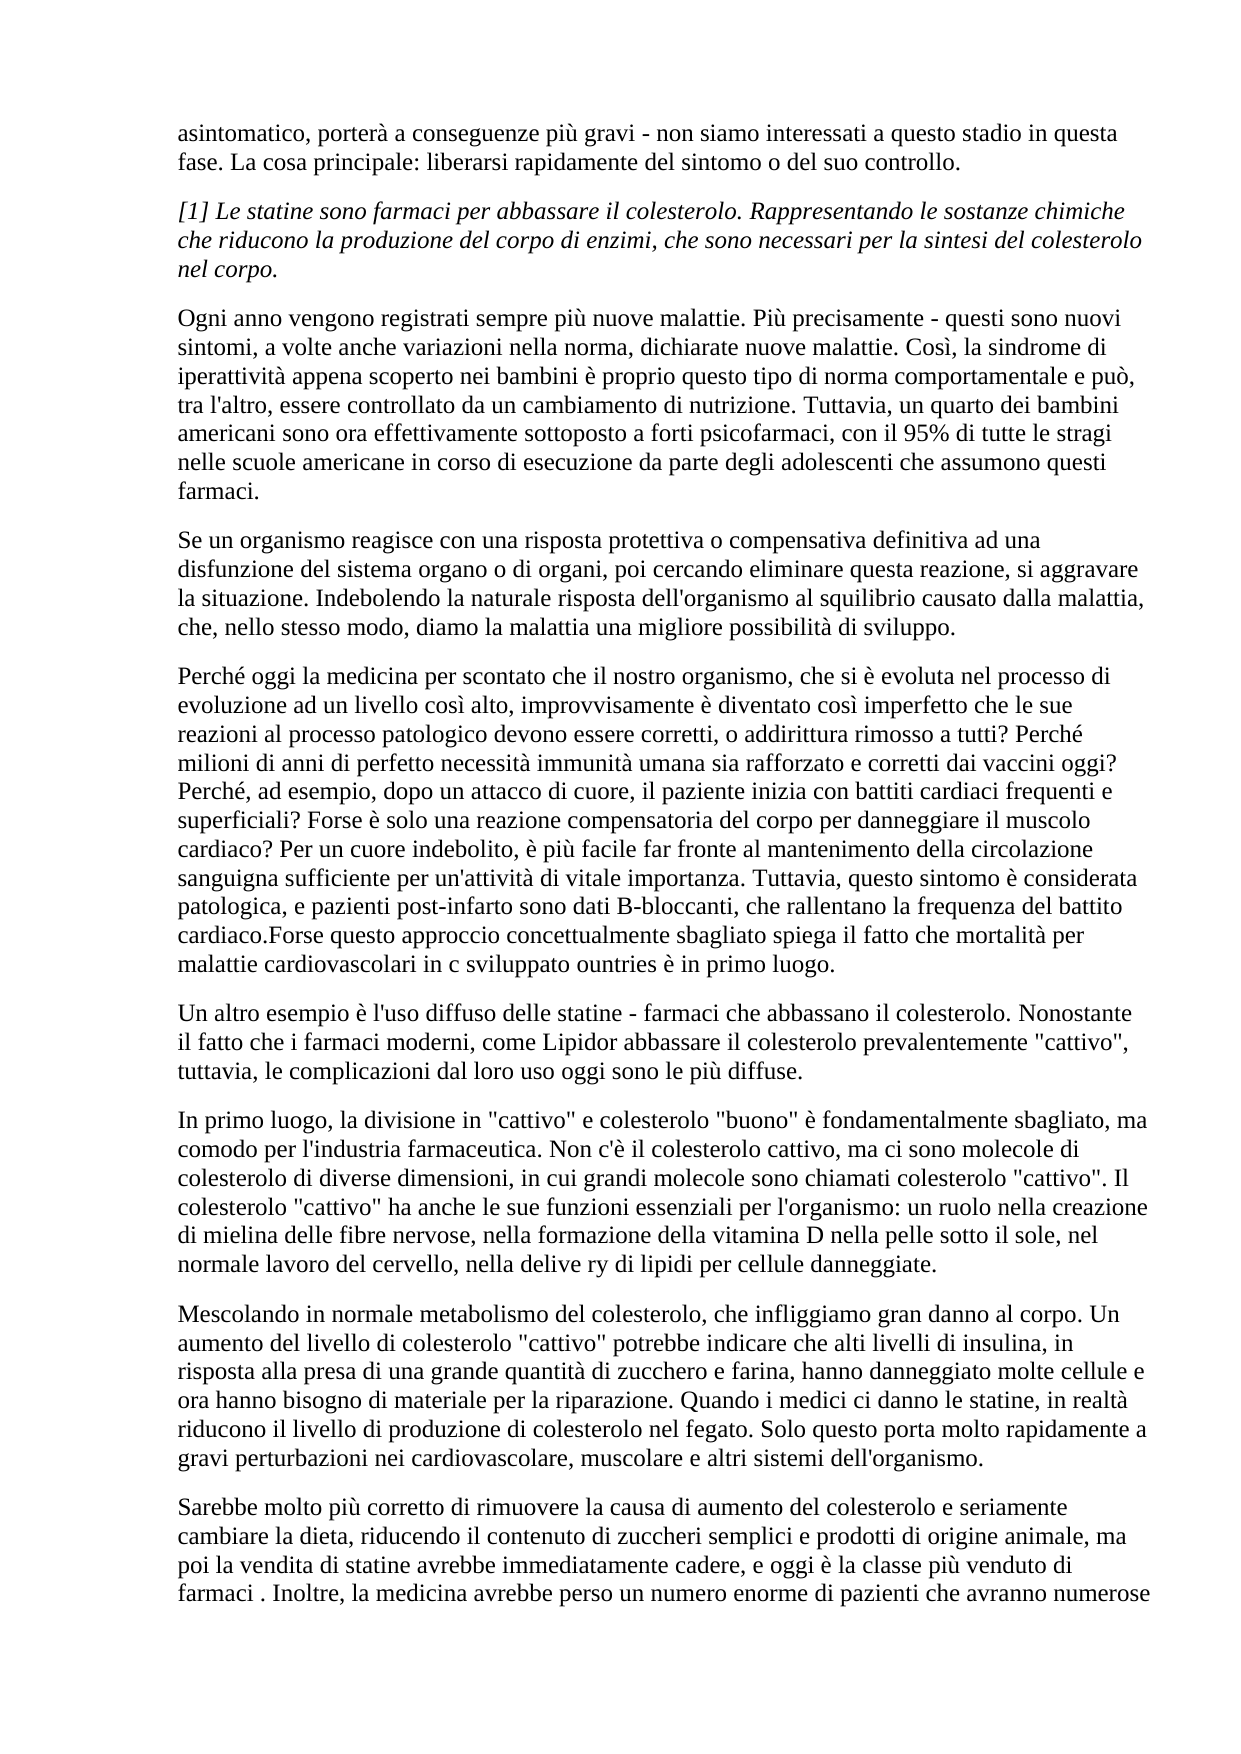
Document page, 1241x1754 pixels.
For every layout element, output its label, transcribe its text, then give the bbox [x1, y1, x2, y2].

text In primo luogo, la divisione in "cattivo" e colesterolo "buono" è fondamentalmente sbagliato, ma comodo per l'industria farmaceutica. Non c'è il colesterolo cattivo, ma ci sono molecole di colesterolo di diverse dimensioni, in cui grandi molecole sono chiamati colesterolo "cattivo". Il colesterolo "cattivo" ha anche le sue funzioni essenziali per l'organismo: un ruolo nella creazione di mielina delle fibre nervose, nella formazione della vitamina D nella pelle sotto il sole, nel normale lavoro del cervello, nella delive ry di lipidi per cellule danneggiate. [177, 1106, 1152, 1278]
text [177, 1492, 1152, 1607]
text Se un organismo reagisce con una risposta protettiva o compensativa definitiva ad una disfunzione del sistema organo o di organi, poi cercando eliminare questa reazione, si aggravare la situazione. Indebolendo la naturale risposta dell'organismo al squilibrio causato dalla malattia, che, nello stesso modo, diamo la malattia una migliore possibilità di sviluppo. [177, 526, 1152, 641]
text [1] Le statine sono farmaci per abbassare il colesterolo. Rappresentando le sostanze chimiche che riducono la produzione del corpo di enzimi, che sono necessari per la sintesi del colesterolo nel corpo. [177, 196, 1152, 283]
text Mescolando in normale metabolismo del colesterolo, che infliggiamo gran danno al corpo. Un aumento del livello di colesterolo "cattivo" potrebbe indicare che alti livelli di insulina, in risposta alla presa di una grande quantità di zucchero e farina, hanno danneggiato molte cellule e ora hanno bisogno di materiale per la riparazione. Quando i medici ci danno le statine, in realtà riducono il livello di produzione di colesterolo nel fegato. Solo questo porta molto rapidamente a gravi perturbazioni nei cardiovascolare, muscolare e altri sistemi dell'organismo. [177, 1299, 1152, 1471]
text Un altro esempio è l'uso diffuso delle statine - farmaci che abbassano il colesterolo. Nonostante il fatto che i farmaci moderni, come Lipidor abbassare il colesterolo prevalentemente "cattivo", tuttavia, le complicazioni dal loro uso oggi sono le più diffuse. [177, 998, 1152, 1085]
text Perché oggi la medicina per scontato che il nostro organismo, che si è evoluta nel processo di evoluzione ad un livello così alto, improvvisamente è diventato così imperfetto che le sue reazioni al processo patologico devono essere corretti, o addirittura rimosso a tutti? Perché milioni di anni di perfetto necessità immunità umana sia rafforzato e corretti dai vaccini oggi? Perché, ad esempio, dopo un attacco di cuore, il paziente inizia con battiti cardiaci frequenti e superficiali? Forse è solo una reazione compensatoria del corpo per danneggiare il muscolo cardiaco? Per un cuore indebolito, è più facile far fronte al mantenimento della circolazione sanguigna sufficiente per un'attività di vitale importanza. Tuttavia, questo sintomo è considerata patologica, e pazienti post-infarto sono dati B-bloccanti, che rallentano la frequenza del battito cardiaco.Forse questo approccio concettualmente sbagliato spiega il fatto che mortalità per malattie cardiovascolari in c sviluppato ountries è in primo luogo. [177, 661, 1152, 978]
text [177, 118, 1152, 176]
text Ogni anno vengono registrati sempre più nuove malattie. Più precisamente - questi sono nuovi sintomi, a volte anche variazioni nella norma, dichiarate nuove malattie. Così, la sindrome di iperattività appena scoperto nei bambini è proprio questo tipo di norma comportamentale e può, tra l'altro, essere controllato da un cambiamento di nutrizione. Tuttavia, un quarto dei bambini americani sono ora effettivamente sottoposto a forti psicofarmaci, con il 95% di tutte le stragi nelle scuole americane in corso di esecuzione da parte degli adolescenti che assumono questi farmaci. [177, 303, 1152, 505]
